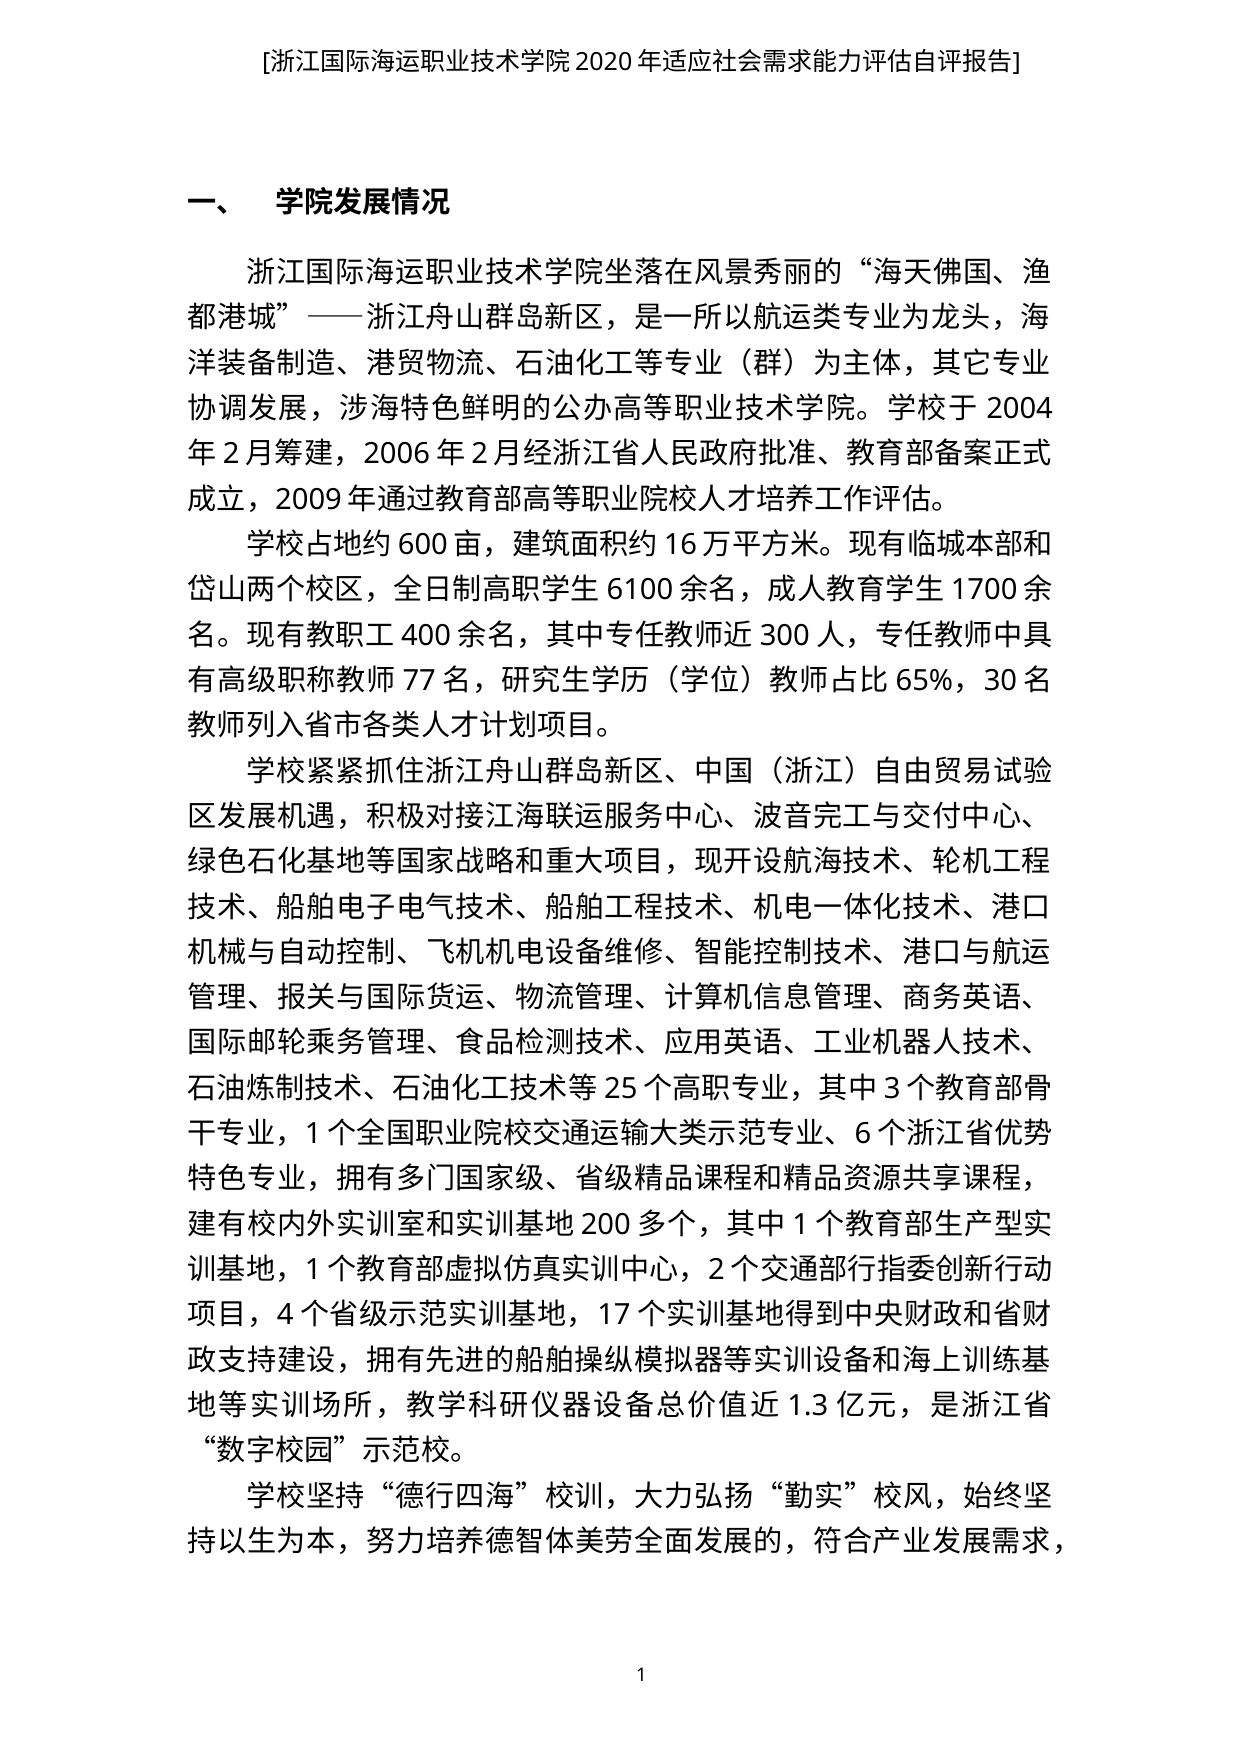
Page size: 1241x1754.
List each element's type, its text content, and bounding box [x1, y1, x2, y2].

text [187, 1471, 1053, 1561]
text 学校占地约600亩，建筑面积约16万平方米。现有临城本部和岱山两个校区，全日制高职学生6100余名，成人教育学生1700余名。现有教职工400余名，其中专任教师近300人，专任教师中具有高级职称教师77名，研究生学历（学位）教师占比65%，30名教师列入省市各类人才计划项目。 [187, 519, 1053, 746]
text 学校紧紧抓住浙江舟山群岛新区、中国（浙江）自由贸易试验区发展机遇，积极对接江海联运服务中心、波音完工与交付中心、绿色石化基地等国家战略和重大项目，现开设航海技术、轮机工程技术、船舶电子电气技术、船舶工程技术、机电一体化技术、港口机械与自动控制、飞机机电设备维修、智能控制技术、港口与航运管理、报关与国际货运、物流管理、计算机信息管理、商务英语、国际邮轮乘务管理、食品检测技术、应用英语、工业机器人技术、石油炼制技术、石油化工技术等25个高职专业，其中3个教育部骨干专业，1个全国职业院校交通运输大类示范专业、6个浙江省优势特色专业，拥有多门国家级、省级精品课程和精品资源共享课程，建有校内外实训室和实训基地200多个，其中1个教育部生产型实训基地，1个教育部虚拟仿真实训中心，2个交通部行指委创新行动项目，4个省级示范实训基地，17个实训基地得到中央财政和省财政支持建设，拥有先进的船舶操纵模拟器等实训设备和海上训练基地等实训场所，教学科研仪器设备总价值近1.3亿元，是浙江省“数字校园”示范校。 [187, 746, 1053, 1471]
subtitle 学院发展情况 [187, 177, 1031, 222]
text 浙江国际海运职业技术学院坐落在风景秀丽的“海天佛国、渔都港城”——浙江舟山群岛新区，是一所以航运类专业为龙头，海洋装备制造、港贸物流、石油化工等专业（群）为主体，其它专业协调发展，涉海特色鲜明的公办高等职业技术学院。学校于2004年2月筹建，2006年2月经浙江省人民政府批准、教育部备案正式成立，2009年通过教育部高等职业院校人才培养工作评估。 [187, 247, 1053, 519]
